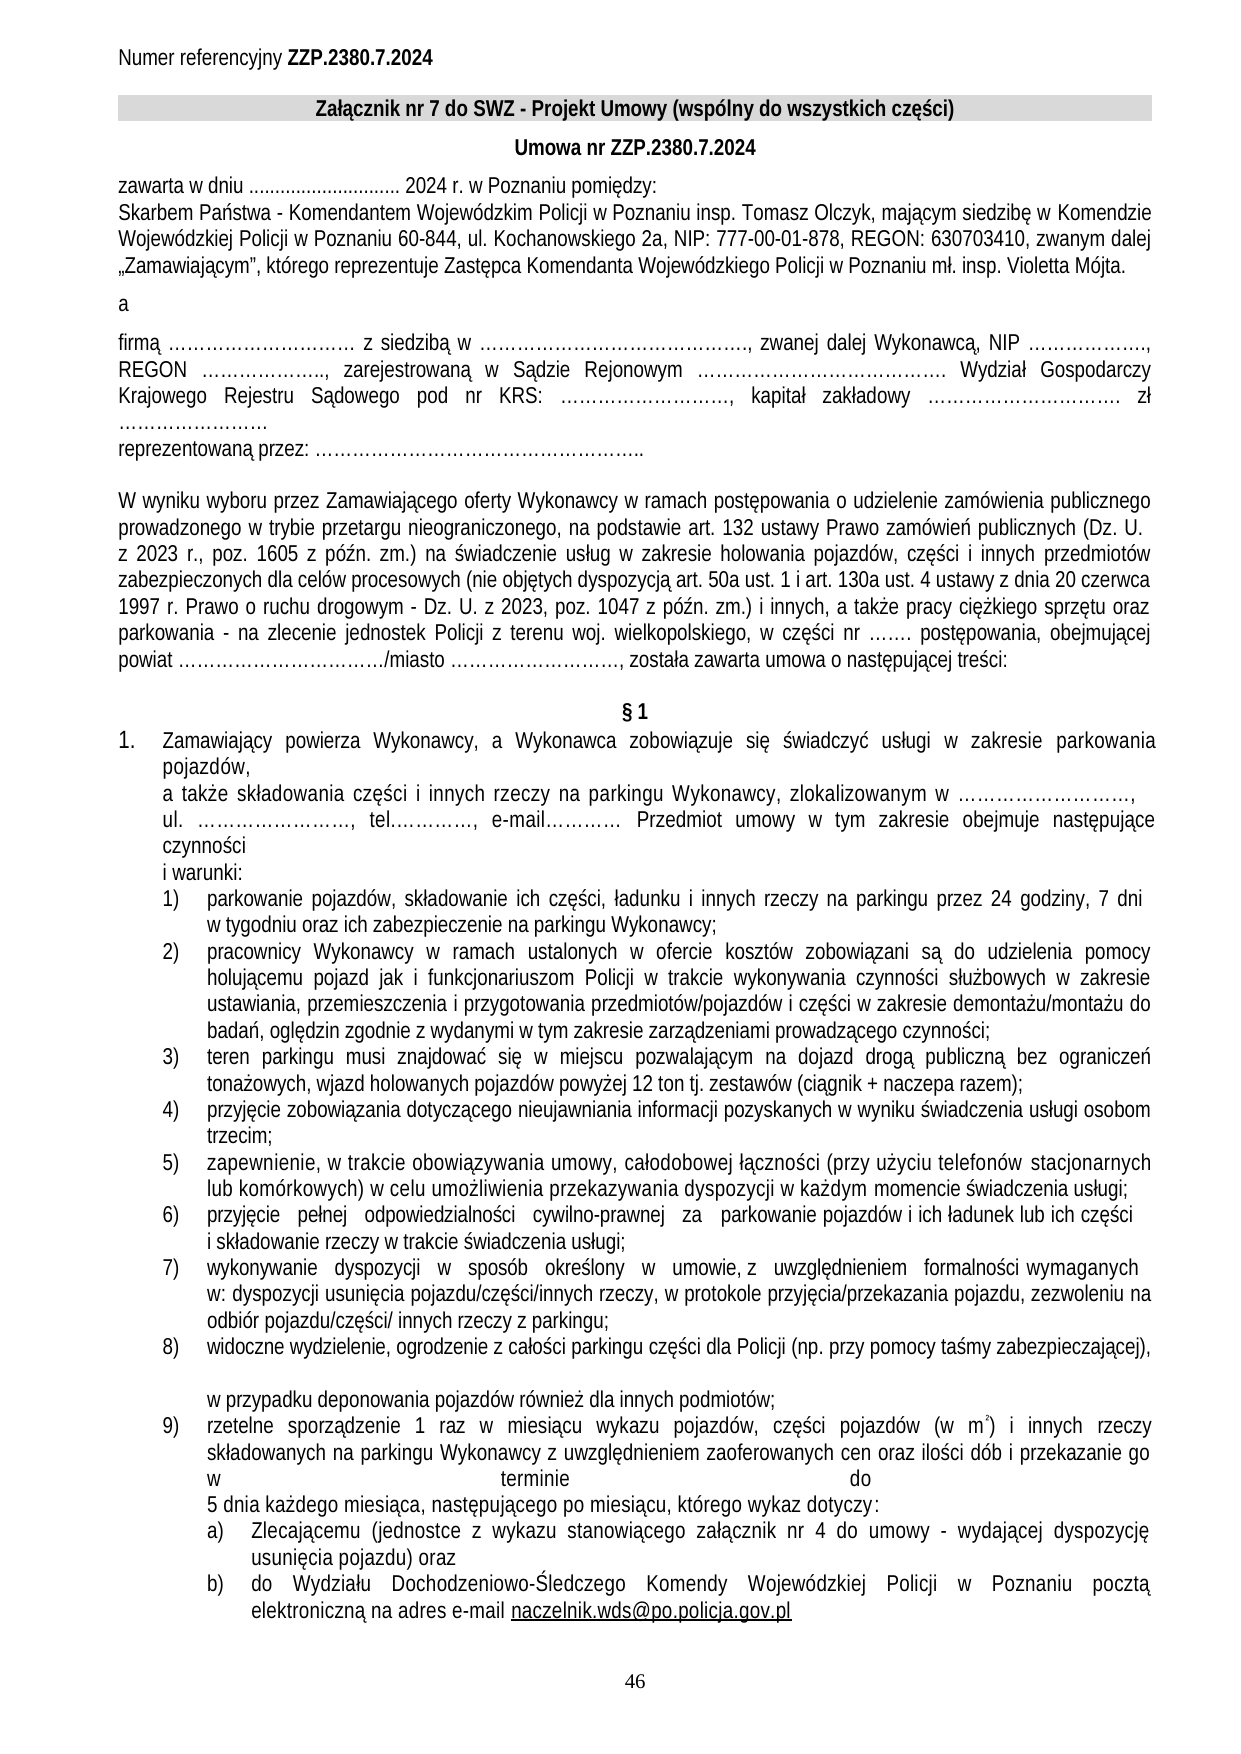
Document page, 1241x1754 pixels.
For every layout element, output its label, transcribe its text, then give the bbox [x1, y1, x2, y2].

text firmą ………………………… z siedzibą w ……………………………………., zwanej dalej Wykonawcą, NIP ………………., REGON ……………….., zarejestrowaną w Sądzie Rejonowym …………………………………. Wydział Gospodarczy Krajowego Rejestru Sądowego pod nr KRS: ………………………, kapitał zakładowy …………………………. zł …………………… [118, 329, 1152, 435]
list Zamawiający powierza Wykonawcy, a Wykonawca zobowiązuje się świadczyć usługi w zakresie parkowania pojazdów, a także składowania części i innych rzeczy na parkingu Wykonawcy, zlokalizowanym w ………………………, ul. ……………………, tel.…………, e-mail………… Przedmiot umowy w tym zakresie obejmuje następujące czynności i warunki: [118, 724, 1156, 885]
list parkowanie pojazdów, składowanie ich części, ładunku i innych rzeczy na parkingu przez 24 godziny, 7 dni w tygodniu oraz ich zabezpieczenie na parkingu Wykonawcy; [162, 885, 1152, 938]
list Zlecającemu (jednostce z wykazu stanowiącego załącznik nr 4 do umowy - wydającej dyspozycję usunięcia pojazdu) oraz [207, 1517, 1152, 1570]
list do Wydziału Dochodzeniowo-Śledczego Komendy Wojewódzkiej Policji w Poznaniu pocztą elektroniczną na adres e-mail naczelnik.wds@po.policja.gov.pl [207, 1570, 1152, 1623]
text a [118, 290, 1152, 317]
text § 1 [118, 698, 1152, 724]
text Umowa nr ZZP.2380.7.2024 [118, 134, 1152, 160]
text Załącznik nr 7 do SWZ - Projekt Umowy (wspólny do wszystkich części) [118, 95, 1152, 121]
list przyjęcie zobowiązania dotyczącego nieujawniania informacji pozyskanych w wyniku świadczenia usługi osobom trzecim; [162, 1096, 1152, 1148]
list wykonywanie dyspozycji w sposób określony w umowie, z uwzględnieniem formalności wymaganych w: dyspozycji usunięcia pojazdu/części/innych rzeczy, w protokole przyjęcia/przekazania pojazdu, zezwoleniu na odbiór pojazdu/części/ innych rzeczy z parkingu; [162, 1254, 1152, 1333]
text reprezentowaną przez: …………………………………………….. [118, 435, 1152, 461]
text W wyniku wyboru przez Zamawiającego oferty Wykonawcy w ramach postępowania o udzielenie zamówienia publicznego prowadzonego w trybie przetargu nieograniczonego, na podstawie art. 132 ustawy Prawo zamówień publicznych (Dz. U. z 2023 r., poz. 1605 z późn. zm.) na świadczenie usług w zakresie holowania pojazdów, części i innych przedmiotów zabezpieczonych dla celów procesowych (nie objętych dyspozycją art. 50a ust. 1 i art. 130a ust. 4 ustawy z dnia 20 czerwca 1997 r. Prawo o ruchu drogowym - Dz. U. z 2023, poz. 1047 z późn. zm.) i innych, a także pracy ciężkiego sprzętu oraz parkowania - na zlecenie jednostek Policji z terenu woj. wielkopolskiego, w części nr ……. postępowania, obejmującej powiat ……………………………/miasto ………………………, została zawarta umowa o następującej treści: [118, 487, 1152, 672]
text Skarbem Państwa - Komendantem Wojewódzkim Policji w Poznaniu insp. Tomasz Olczyk, mającym siedzibę w Komendzie Wojewódzkiej Policji w Poznaniu 60-844, ul. Kochanowskiego 2a, NIP: 777-00-01-878, REGON: 630703410, zwanym dalej „Zamawiającym”, którego reprezentuje Zastępca Komendanta Wojewódzkiego Policji w Poznaniu mł. insp. Violetta Mójta. [118, 199, 1152, 278]
list zapewnienie, w trakcie obowiązywania umowy, całodobowej łączności (przy użyciu telefonów stacjonarnych lub komórkowych) w celu umożliwienia przekazywania dyspozycji w każdym momencie świadczenia usługi; [162, 1148, 1152, 1201]
list przyjęcie pełnej odpowiedzialności cywilno-prawnej za parkowanie pojazdów i ich ładunek lub ich części i składowanie rzeczy w trakcie świadczenia usługi; [162, 1201, 1152, 1254]
list widoczne wydzielenie, ogrodzenie z całości parkingu części dla Policji (np. przy pomocy taśmy zabezpieczającej), w przypadku deponowania pojazdów również dla innych podmiotów; [162, 1333, 1152, 1412]
list teren parkingu musi znajdować się w miejscu pozwalającym na dojazd drogą publiczną bez ograniczeń tonażowych, wjazd holowanych pojazdów powyżej 12 ton tj. zestawów (ciągnik + naczepa razem); [162, 1043, 1152, 1096]
list pracownicy Wykonawcy w ramach ustalonych w ofercie kosztów zobowiązani są do udzielenia pomocy holującemu pojazd jak i funkcjonariuszom Policji w trakcie wykonywania czynności służbowych w zakresie ustawiania, przemieszczenia i przygotowania przedmiotów/pojazdów i części w zakresie demontażu/montażu do badań, oględzin zgodnie z wydanymi w tym zakresie zarządzeniami prowadzącego czynności; [162, 938, 1152, 1043]
list rzetelne sporządzenie 1 raz w miesiącu wykazu pojazdów, części pojazdów (w m²) i innych rzeczy składowanych na parkingu Wykonawcy z uwzględnieniem zaoferowanych cen oraz ilości dób i przekazanie go w terminie do 5 dnia każdego miesiąca, następującego po miesiącu, którego wykaz dotyczy: [162, 1412, 1152, 1517]
text zawarta w dniu ............................. 2024 r. w Poznaniu pomiędzy: [118, 172, 1152, 199]
